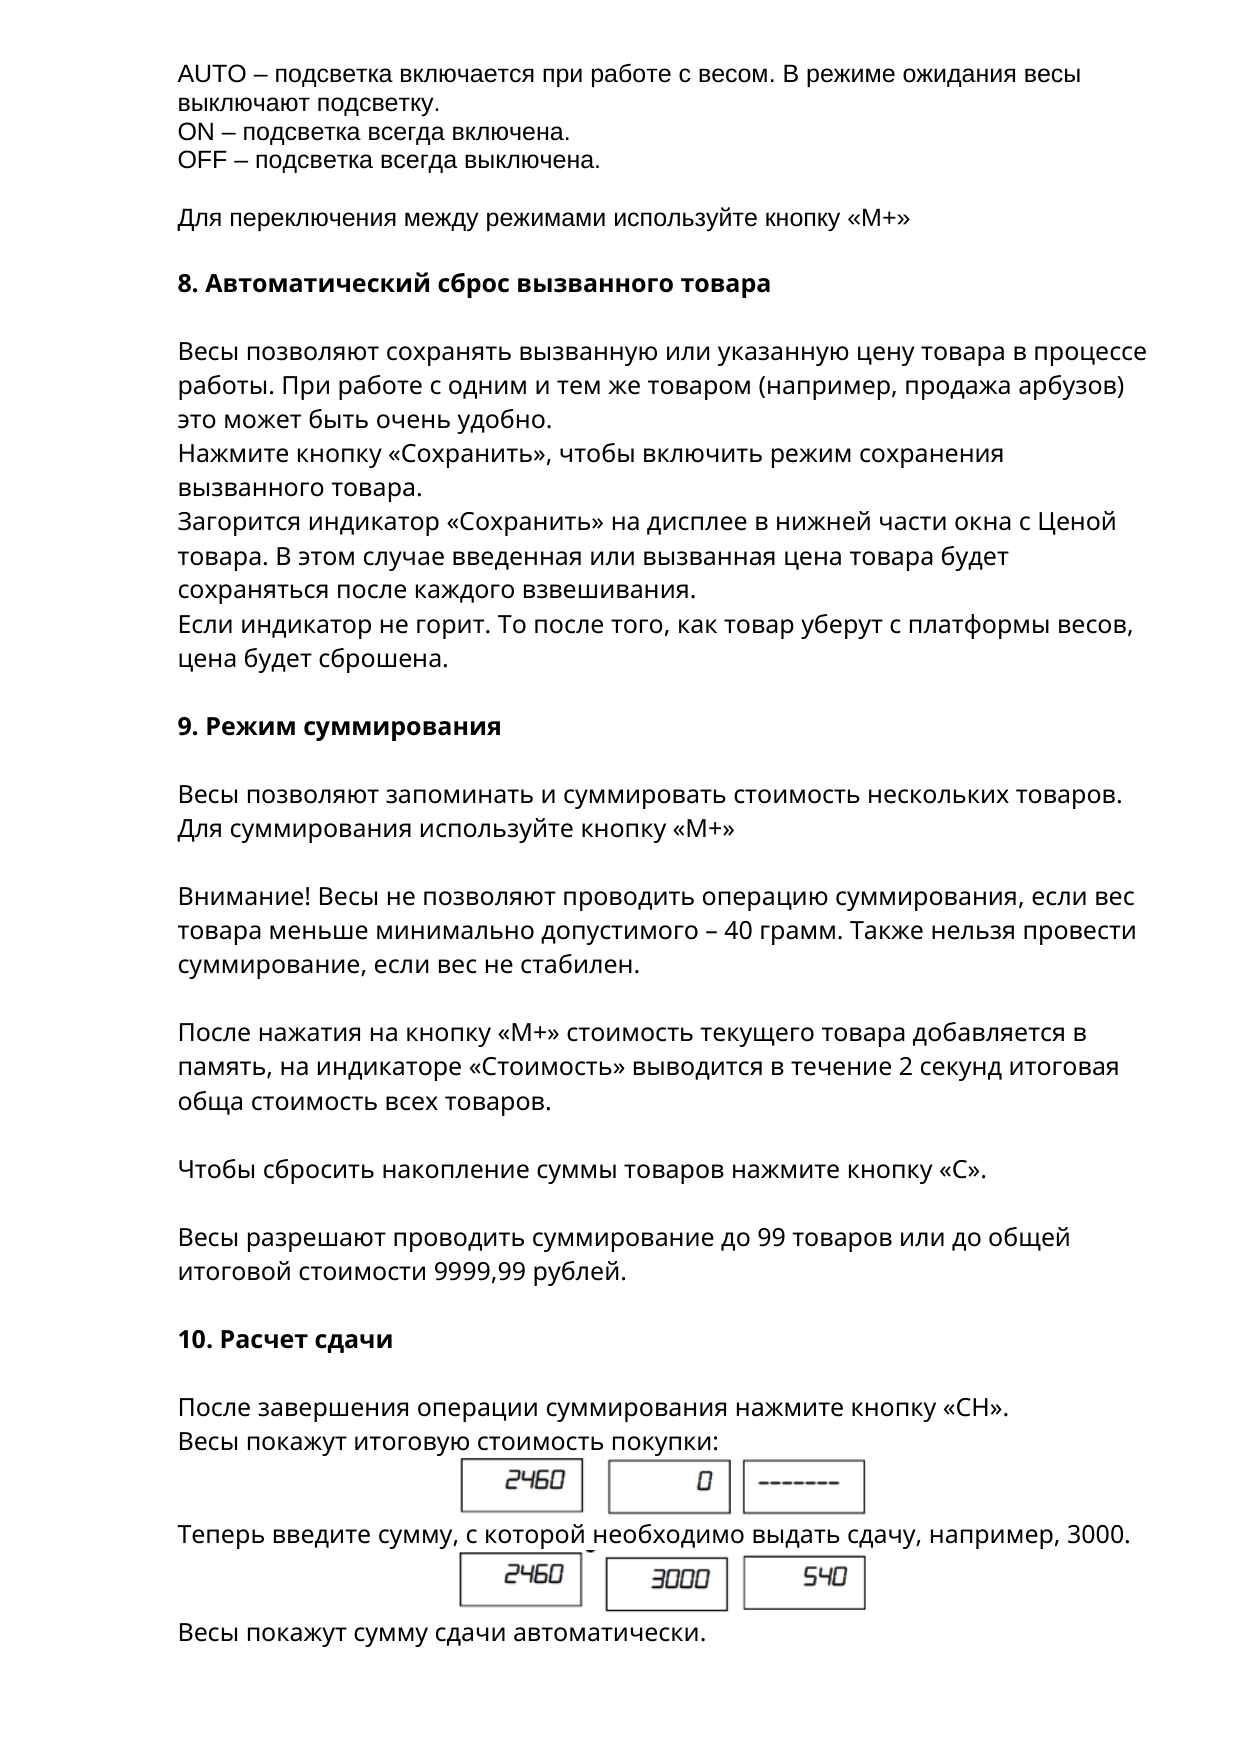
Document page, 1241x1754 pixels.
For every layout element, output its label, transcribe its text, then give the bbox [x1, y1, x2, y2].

text 10. Расчет сдачи [177, 1322, 1152, 1356]
text Теперь введите сумму, с которой необходимо выдать сдачу, например, 3000. [177, 1517, 1152, 1551]
text АUTO – подсветка включается при работе с весом. В режиме ожидания весы выключают подсветку. [177, 59, 1152, 117]
text Чтобы сбросить накопление суммы товаров нажмите кнопку «С». [177, 1151, 1152, 1185]
text Весы покажут сумму сдачи автоматически. [177, 1614, 1152, 1648]
text Для переключения между режимами используйте кнопку «М+» [177, 203, 1152, 232]
text 8. Автоматический сброс вызванного товара [177, 266, 1152, 300]
text Весы разрешают проводить суммирование до 99 товаров или до общей итоговой стоимости 9999,99 рублей. [177, 1219, 1152, 1287]
picture [457, 1550, 872, 1615]
text ON – подсветка всегда включена. [177, 117, 1152, 145]
text После нажатия на кнопку «М+» стоимость текущего товара добавляется в память, на индикаторе «Стоимость» выводится в течение 2 секунд итоговая обща стоимость всех товаров. [177, 1015, 1152, 1117]
text Внимание! Весы не позволяют проводить операцию суммирования, если вес товара меньше минимально допустимого – 40 грамм. Также нельзя провести суммирование, если вес не стабилен. [177, 879, 1152, 981]
text Загорится индикатор «Сохранить» на дисплее в нижней части окна с Ценой товара. В этом случае введенная или вызванная цена товара будет сохраняться после каждого взвешивания. [177, 504, 1152, 606]
text После завершения операции суммирования нажмите кнопку «СН». [177, 1390, 1152, 1424]
text Весы позволяют запоминать и суммировать стоимость нескольких товаров. [177, 777, 1152, 811]
text 9. Режим суммирования [177, 708, 1152, 742]
picture [459, 1457, 870, 1517]
text Для суммирования используйте кнопку «М+» [177, 811, 1152, 845]
text Нажмите кнопку «Сохранить», чтобы включить режим сохранения вызванного товара. [177, 436, 1152, 504]
text Весы позволяют сохранять вызванную или указанную цену товара в процессе работы. При работе с одним и тем же товаром (например, продажа арбузов) это может быть очень удобно. [177, 334, 1152, 436]
text Если индикатор не горит. То после того, как товар уберут с платформы весов, цена будет сброшена. [177, 606, 1152, 674]
text OFF – подсветка всегда выключена. [177, 145, 1152, 174]
text Весы покажут итоговую стоимость покупки: [177, 1424, 1152, 1458]
